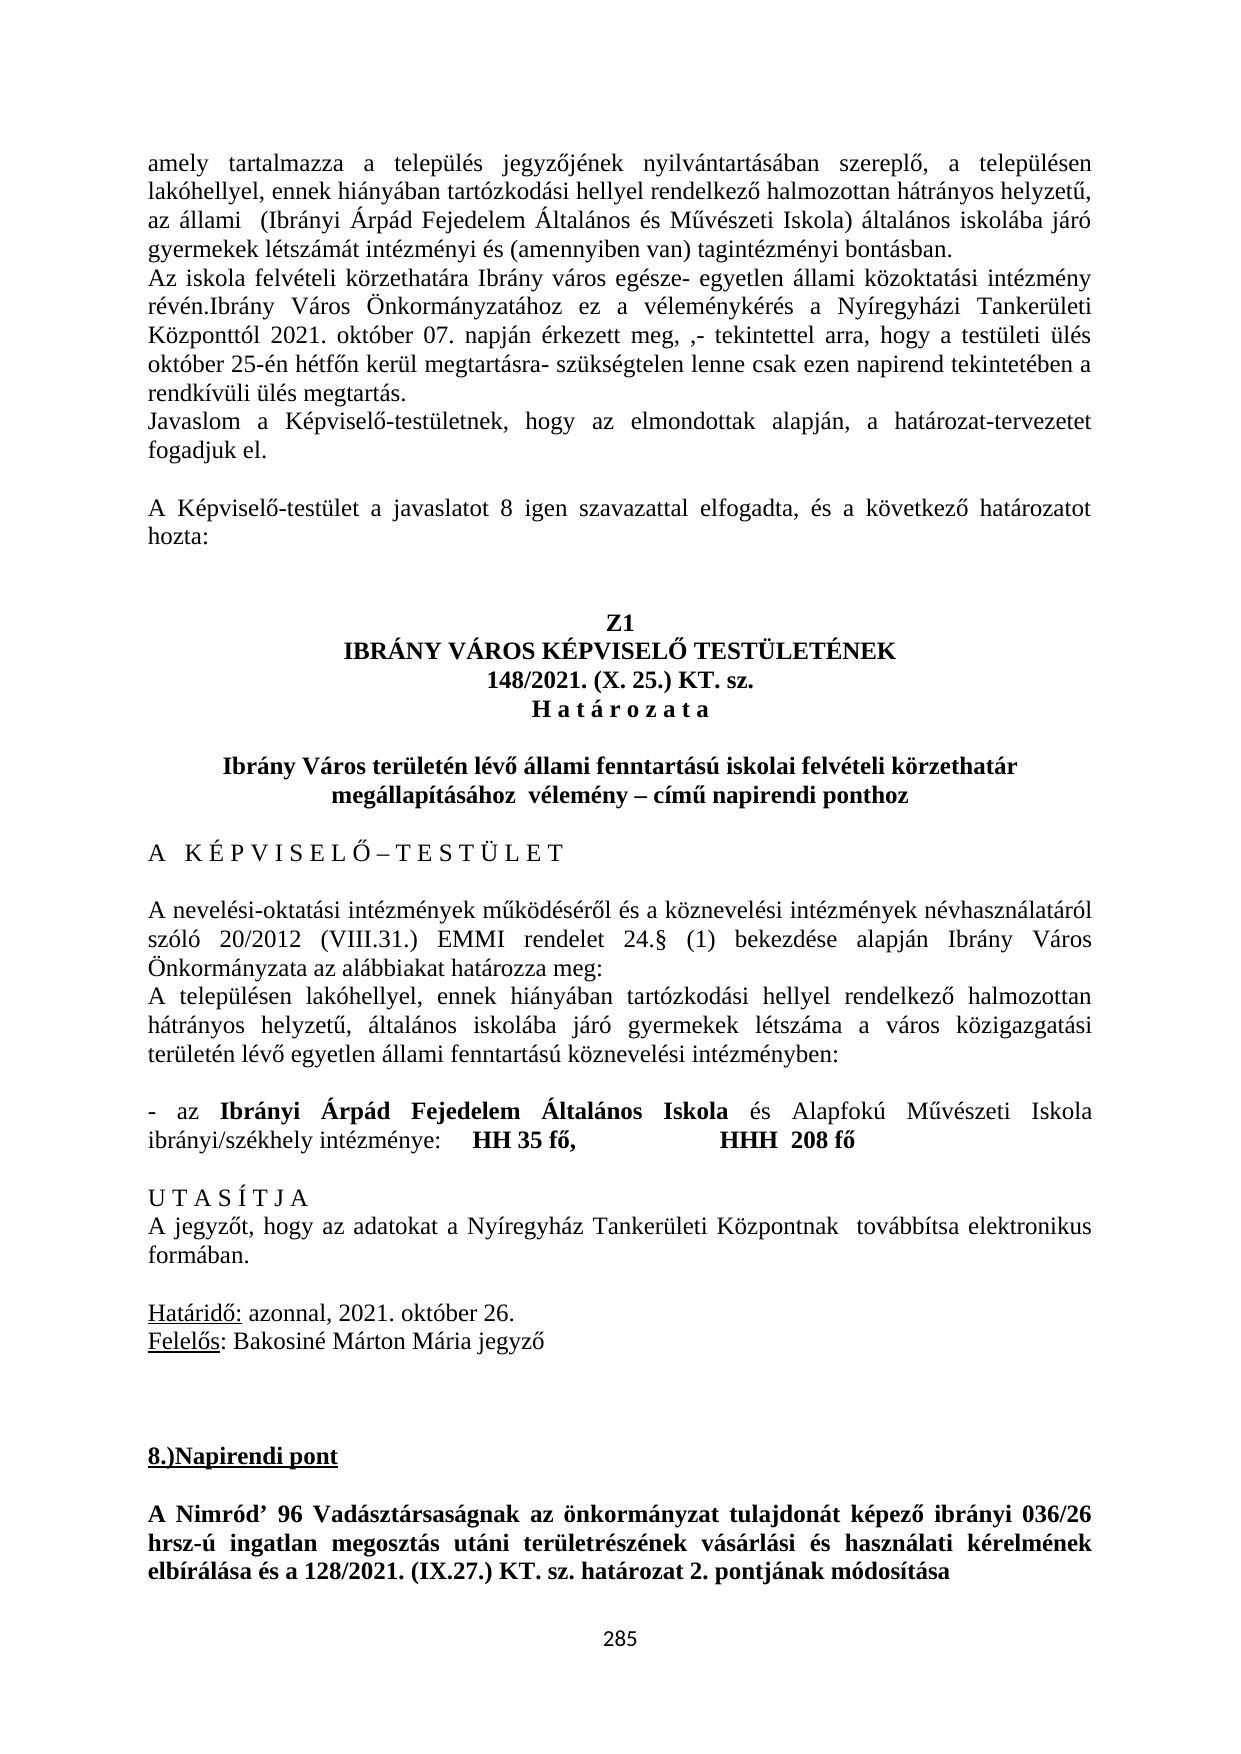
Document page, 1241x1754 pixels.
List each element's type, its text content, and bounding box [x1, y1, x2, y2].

text A Képviselő-testület a javaslatot 8 igen szavazattal elfogadta, és a következő határozatot hozta: [148, 493, 1093, 550]
text 8.)Napirendi pont [148, 1441, 1093, 1470]
text A jegyzőt, hogy az adatokat a Nyíregyház Tankerületi Központnak továbbítsa elektronikus formában. [148, 1211, 1093, 1269]
text Ibrány Város területén lévő állami fenntartású iskolai felvételi körzethatár megállapításához vélemény – című napirendi ponthoz [148, 751, 1093, 809]
text 148/2021. (X. 25.) KT. sz. [148, 665, 1093, 694]
text H a t á r o z a t a [148, 694, 1093, 723]
text Határidő: azonnal, 2021. október 26. [148, 1298, 1093, 1326]
text IBRÁNY VÁROS KÉPVISELŐ TESTÜLETÉNEK [148, 636, 1093, 665]
text A Nimród’ 96 Vadásztársaságnak az önkormányzat tulajdonát képező ibrányi 036/26 hrsz-ú ingatlan megosztás utáni területrészének vásárlási és használati kérelmének elbírálása és a 128/2021. (IX.27.) KT. sz. határozat 2. pontjának módosítása [148, 1499, 1093, 1585]
text Az iskola felvételi körzethatára Ibrány város egésze- egyetlen állami közoktatási intézmény révén.Ibrány Város Önkormányzatához ez a véleménykérés a Nyíregyházi Tankerületi Központtól 2021. október 07. napján érkezett meg, ,- tekintettel arra, hogy a testületi ülés október 25-én hétfőn kerül megtartásra- szükségtelen lenne csak ezen napirend tekintetében a rendkívüli ülés megtartás. [148, 263, 1093, 406]
text U T A S Í T J A [148, 1183, 1093, 1211]
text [148, 148, 1093, 263]
text A településen lakóhellyel, ennek hiányában tartózkodási hellyel rendelkező halmozottan hátrányos helyzetű, általános iskolába járó gyermekek létszáma a város közigazgatási területén lévő egyetlen állami fenntartású köznevelési intézményben: [148, 981, 1093, 1068]
text Javaslom a Képviselő-testületnek, hogy az elmondottak alapján, a határozat-tervezetet fogadjuk el. [148, 406, 1093, 464]
text Z1 [148, 608, 1093, 636]
text A K É P V I S E L Ő – T E S T Ü L E T [148, 838, 1093, 866]
text A nevelési-oktatási intézmények működéséről és a köznevelési intézmények névhasználatáról szóló 20/2012 (VIII.31.) EMMI rendelet 24.§ (1) bekezdése alapján Ibrány Város Önkormányzata az alábbiakat határozza meg: [148, 895, 1093, 981]
text - az Ibrányi Árpád Fejedelem Általános Iskola és Alapfokú Művészeti Iskola ibrányi/székhely intézménye: HH 35 fő, HHH 208 fő [148, 1096, 1093, 1154]
text Felelős: Bakosiné Márton Mária jegyző [148, 1326, 1093, 1355]
